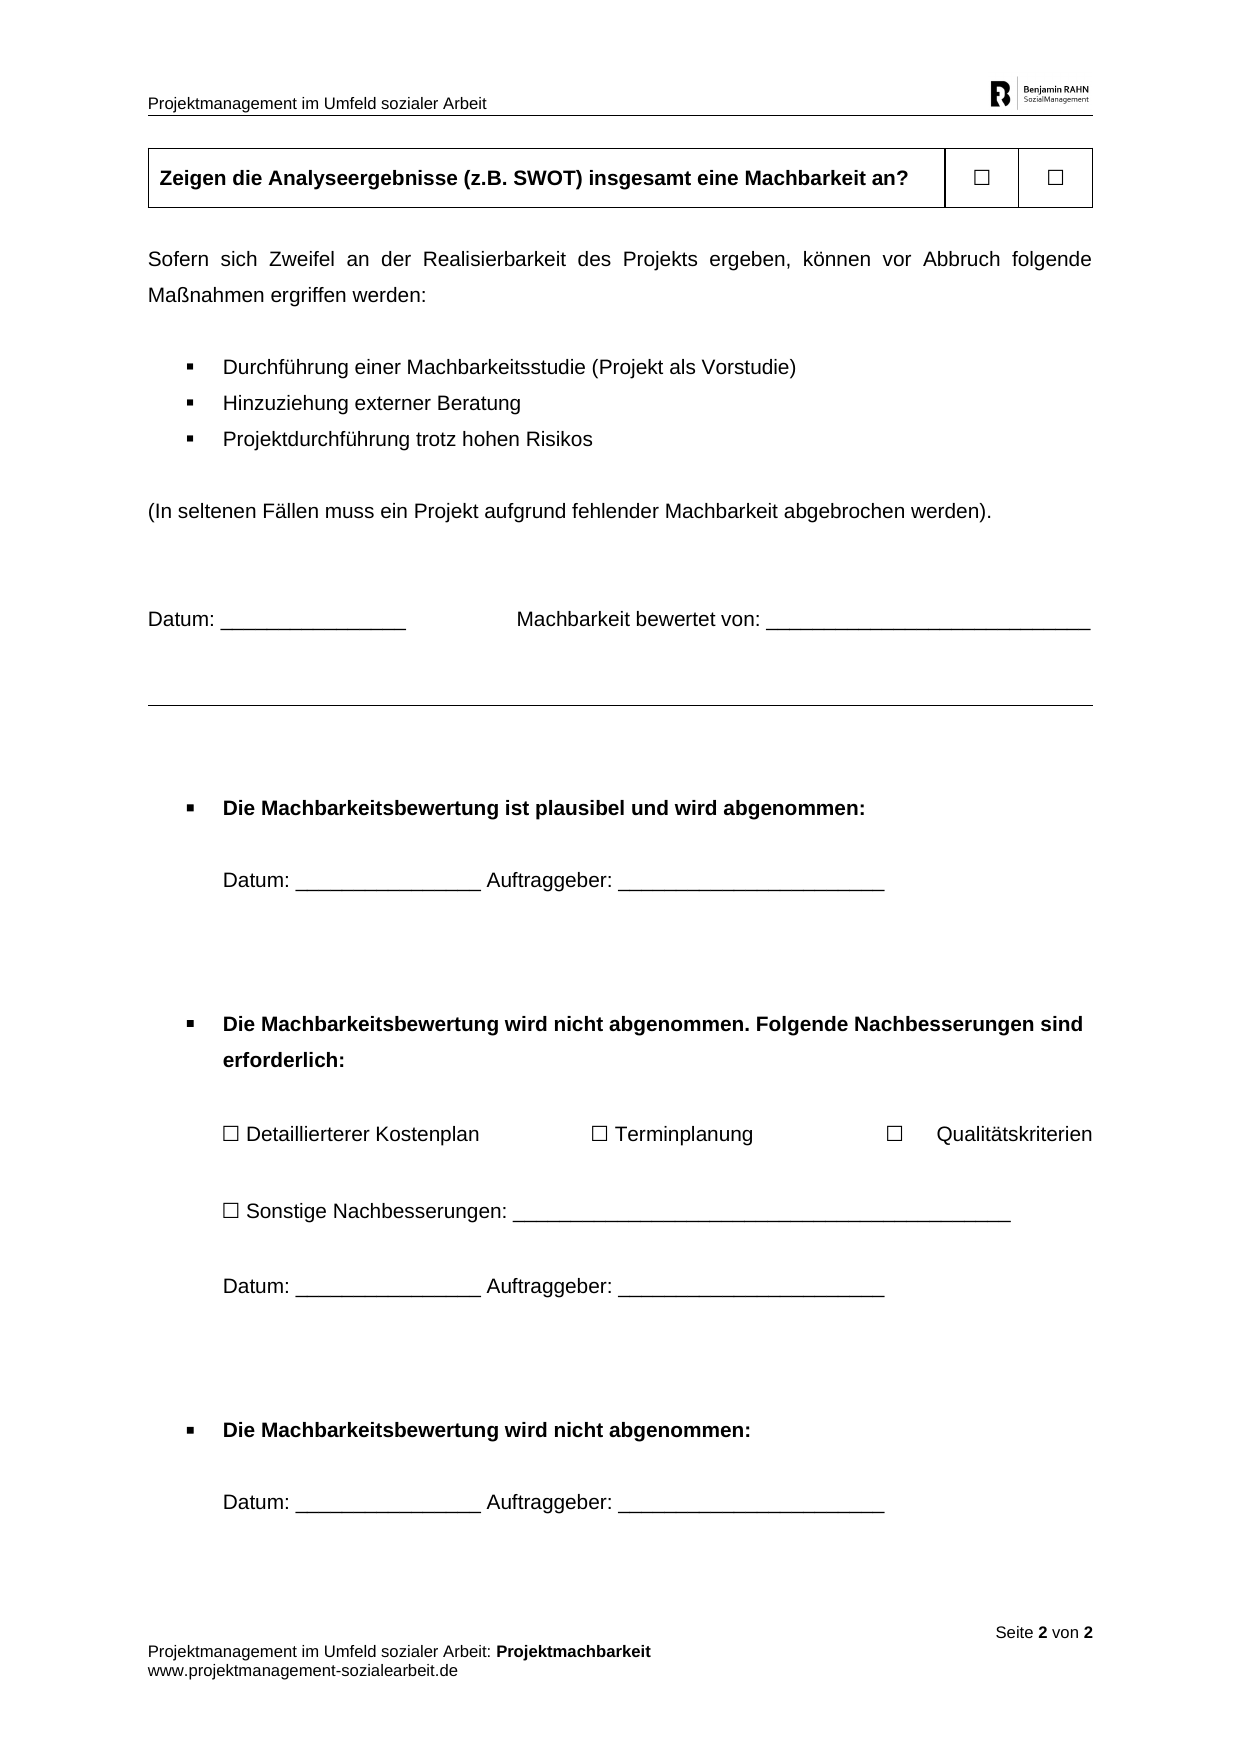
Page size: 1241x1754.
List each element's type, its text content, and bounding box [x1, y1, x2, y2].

list Datum: ________________ Auftraggeber: _______________________ [223, 1274, 1093, 1298]
list Hinzuziehung externer Beratung [185, 391, 1093, 415]
text (In seltenen Fällen muss ein Projekt aufgrund fehlender Machbarkeit abgebrochen werden). [148, 499, 1093, 523]
list Durchführung einer Machbarkeitsstudie (Projekt als Vorstudie) [185, 355, 1093, 379]
text Sofern sich Zweifel an der Realisierbarkeit des Projekts ergeben, können vor Abbruch folgende Maßnahmen ergriffen werden: [148, 247, 1093, 307]
list Die Machbarkeitsbewertung wird nicht abgenommen: [185, 1418, 1093, 1442]
list Die Machbarkeitsbewertung ist plausibel und wird abgenommen: [185, 796, 1093, 820]
text Datum: ________________ Machbarkeit bewertet von: ____________________________ [148, 607, 1093, 631]
text Sonstige Nachbesserungen: ___________________________________________ [148, 1196, 1093, 1224]
table_header Zeigen die Analyseergebnisse (z.B. SWOT) insgesamt eine Machbarkeit an? [149, 149, 944, 207]
list Die Machbarkeitsbewertung wird nicht abgenommen. Folgende Nachbesserungen sind erforderlich: [185, 1011, 1093, 1071]
list Projektdurchführung trotz hohen Risikos [185, 427, 1093, 451]
list Datum: ________________ Auftraggeber: _______________________ [223, 868, 1093, 892]
list Datum: ________________ Auftraggeber: _______________________ [223, 1490, 1093, 1514]
picture [987, 72, 1093, 114]
text Detaillierterer Kostenplan Terminplanung Qualitätskriterien [148, 1119, 1093, 1184]
